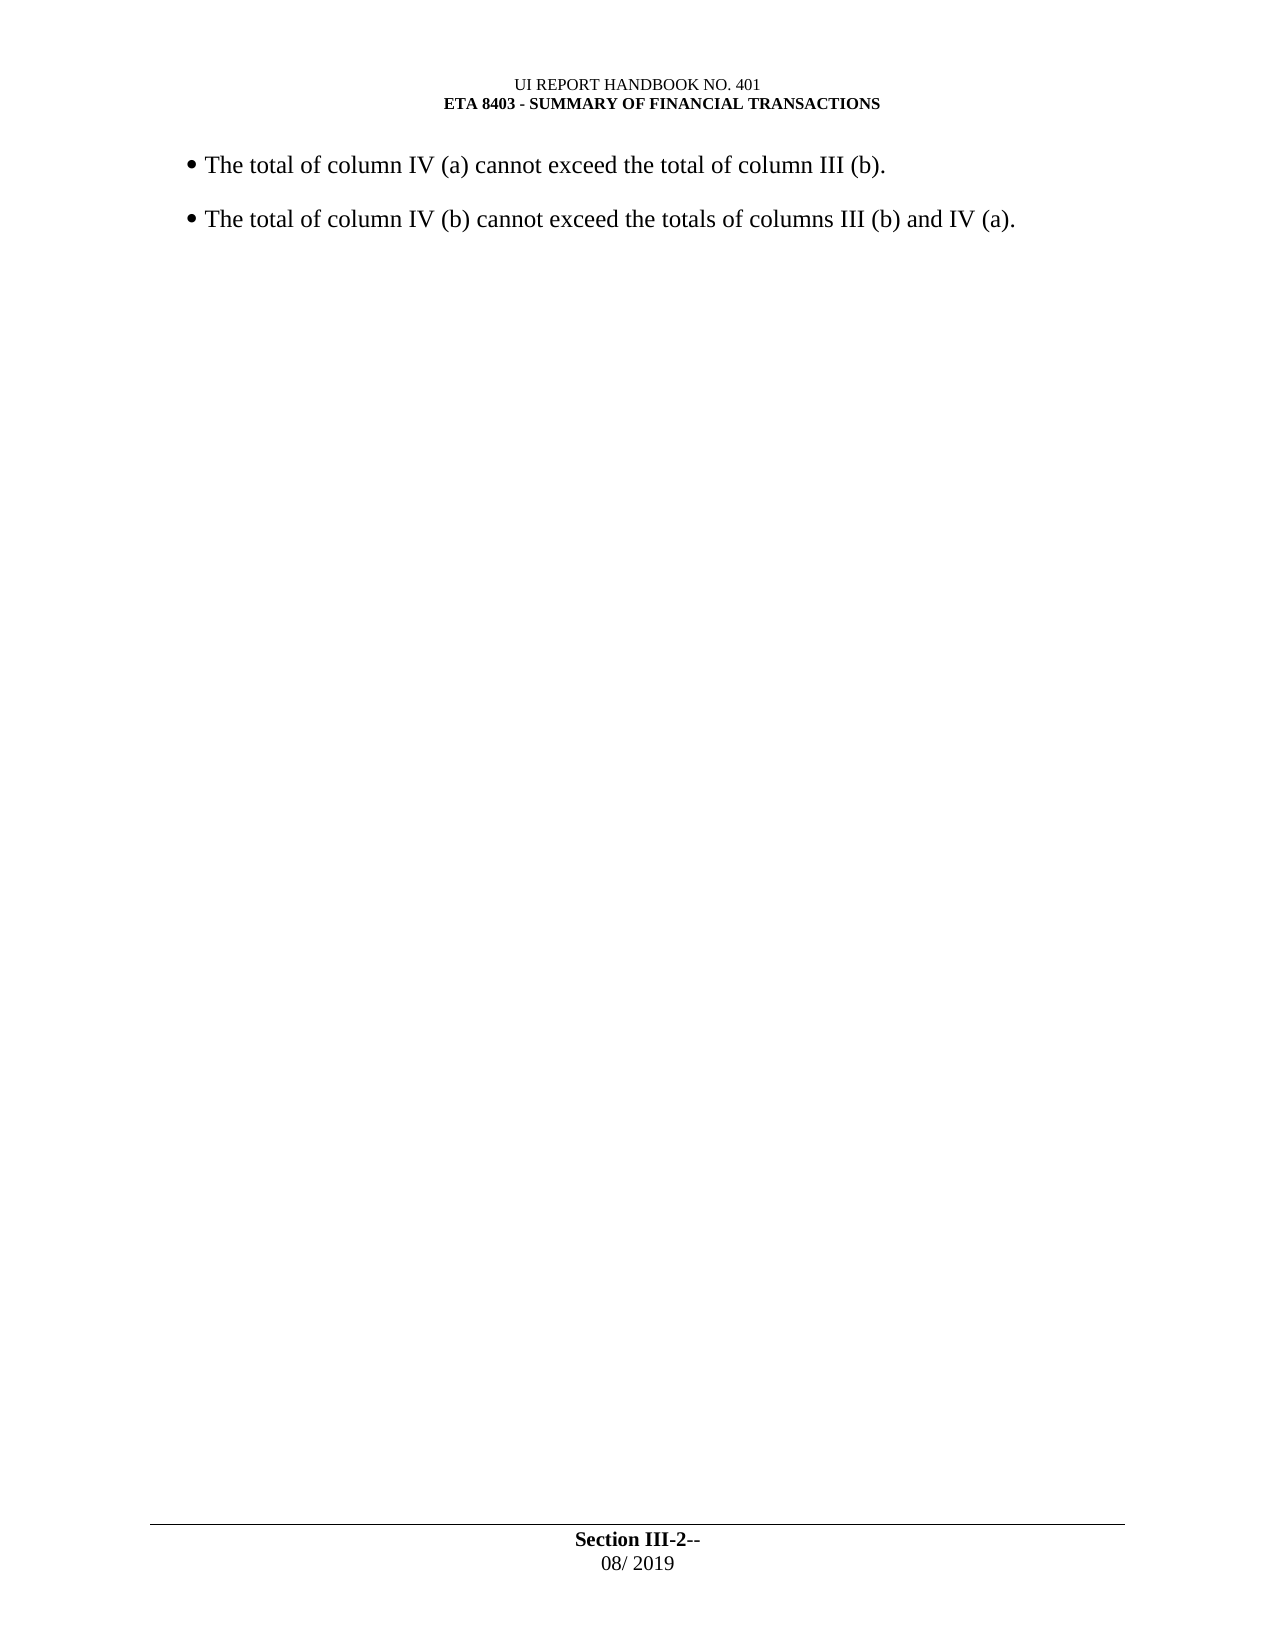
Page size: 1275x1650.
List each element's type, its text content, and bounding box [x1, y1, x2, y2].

list The total of column IV (a) cannot exceed the total of column III (b). [187, 150, 1125, 179]
list The total of column IV (b) cannot exceed the totals of columns III (b) and IV (a). [187, 204, 1125, 232]
